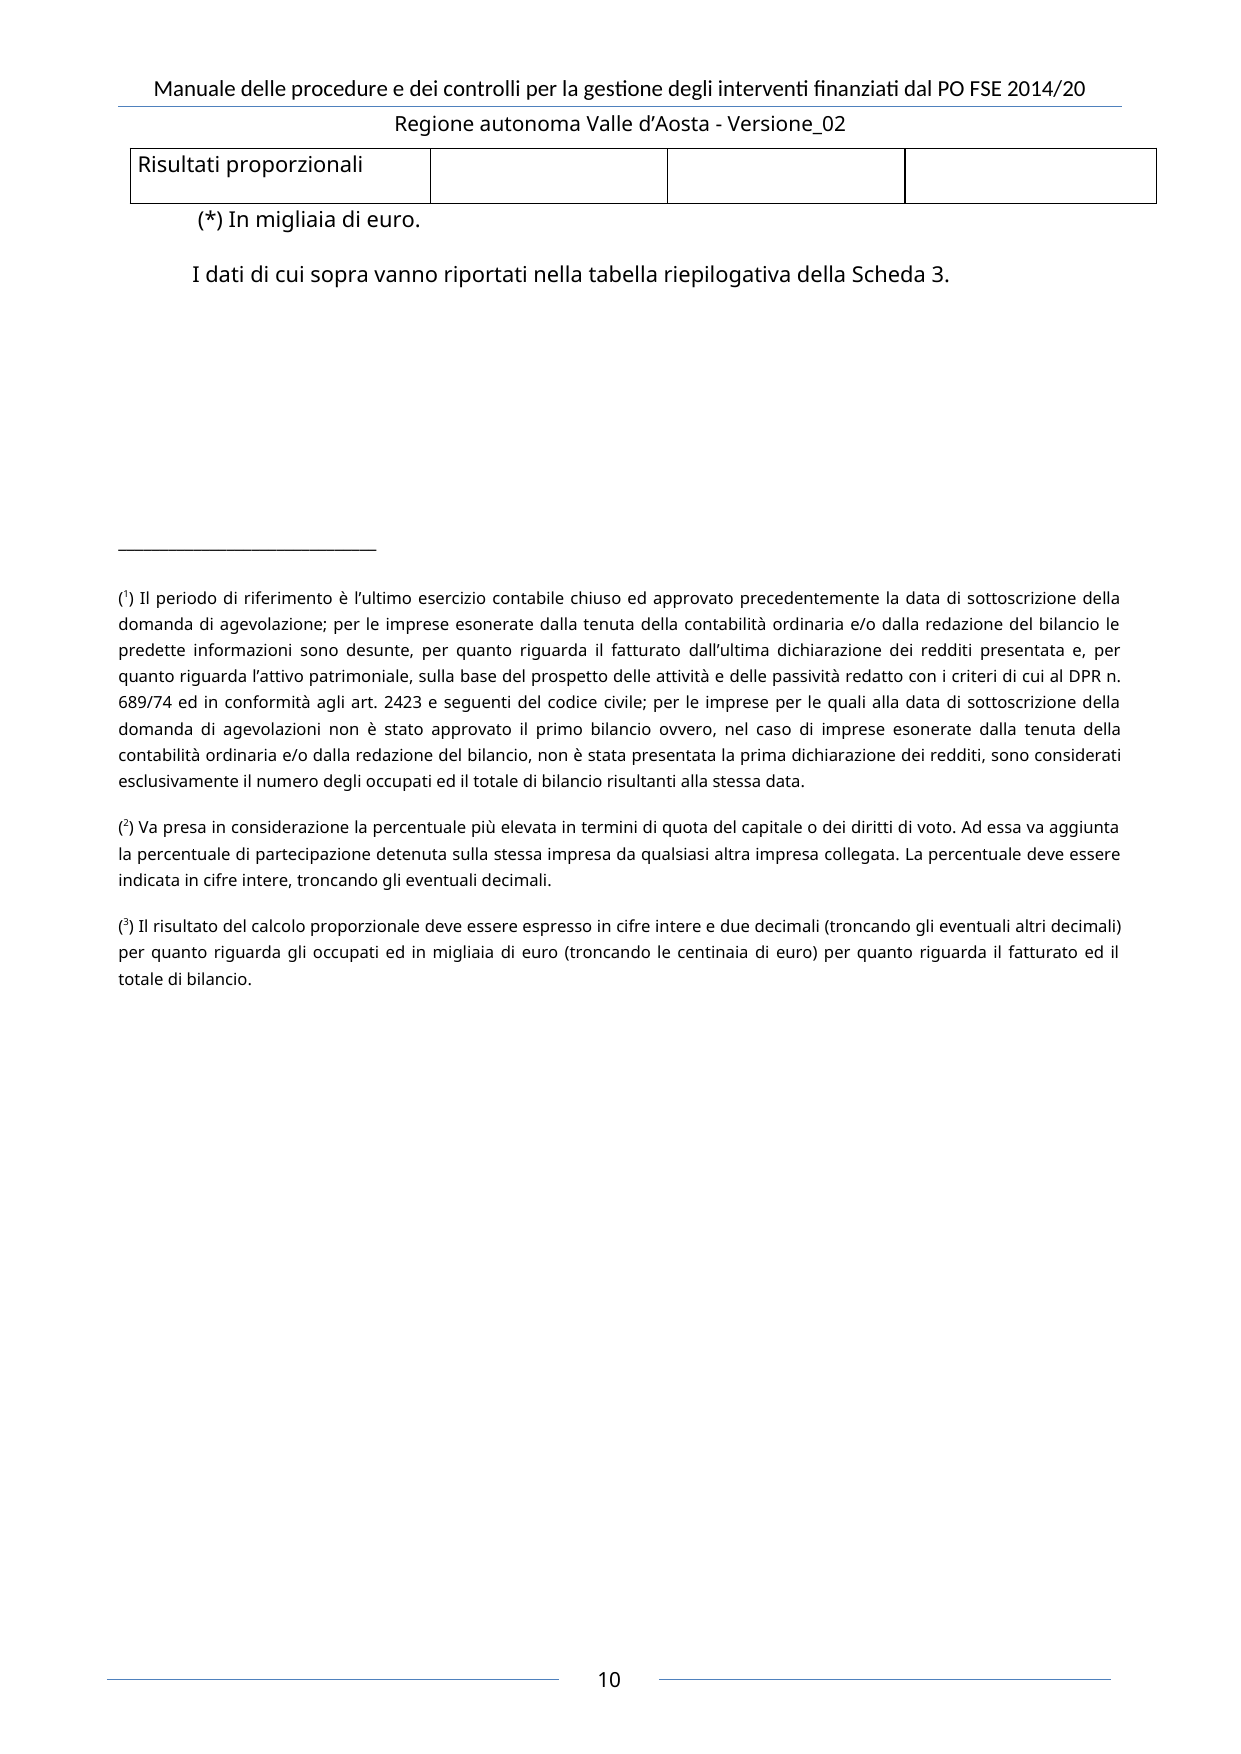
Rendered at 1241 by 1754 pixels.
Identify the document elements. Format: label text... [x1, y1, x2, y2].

text (2) Va presa in considerazione la percentuale più elevata in termini di quota del capitale o dei diritti di voto. Ad essa va aggiunta la percentuale di partecipazione detenuta sulla stessa impresa da qualsiasi altra impresa collegata. La percentuale deve essere indicata in cifre intere, troncando gli eventuali decimali. [118, 816, 1122, 891]
table_cell [906, 149, 1156, 203]
text (*) In migliaia di euro. [118, 204, 1122, 234]
text (1) Il periodo di riferimento è l’ultimo esercizio contabile chiuso ed approvato precedentemente la data di sottoscrizione della domanda di agevolazione; per le imprese esonerate dalla tenuta della contabilità ordinaria e/o dalla redazione del bilancio le predette informazioni sono desunte, per quanto riguarda il fatturato dall’ultima dichiarazione dei redditi presentata e, per quanto riguarda l’attivo patrimoniale, sulla base del prospetto delle attività e delle passività redatto con i criteri di cui al DPR n. 689/74 ed in conformità agli art. 2423 e seguenti del codice civile; per le imprese per le quali alla data di sottoscrizione della domanda di agevolazioni non è stato approvato il primo bilancio ovvero, nel caso di imprese esonerate dalla tenuta della contabilità ordinaria e/o dalla redazione del bilancio, non è stata presentata la prima dichiarazione dei redditi, sono considerati esclusivamente il numero degli occupati ed il totale di bilancio risultanti alla stessa data. [118, 587, 1122, 792]
text I dati di cui sopra vanno riportati nella tabella riepilogativa della Scheda 3. [118, 259, 1122, 289]
table_cell [431, 149, 667, 203]
text (3) Il risultato del calcolo proporzionale deve essere espresso in cifre intere e due decimali (troncando gli eventuali altri decimali) per quanto riguarda gli occupati ed in migliaia di euro (troncando le centinaia di euro) per quanto riguarda il fatturato ed il totale di bilancio. [118, 915, 1122, 990]
text _______________________________ [118, 528, 1122, 553]
table_cell [668, 149, 904, 203]
table_cell Risultati proporzionali [131, 149, 430, 203]
